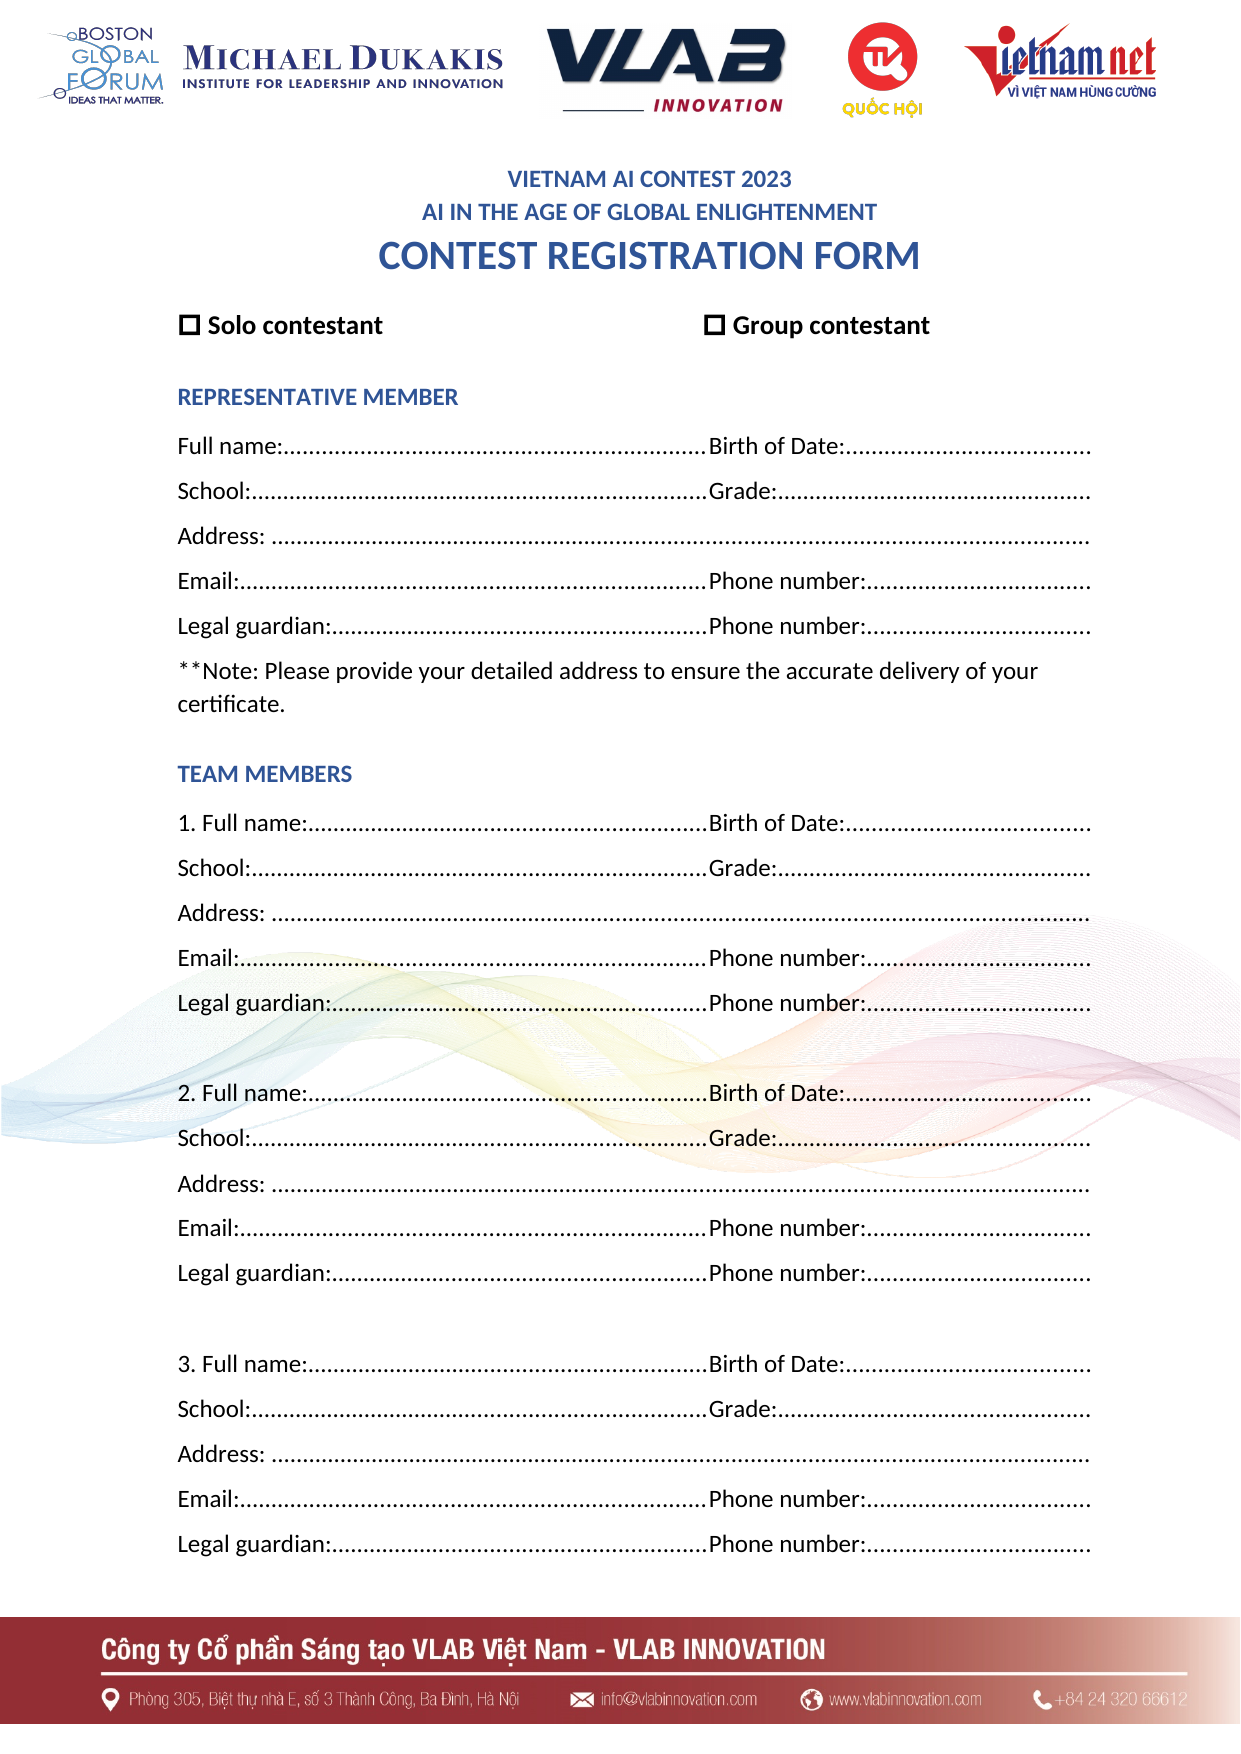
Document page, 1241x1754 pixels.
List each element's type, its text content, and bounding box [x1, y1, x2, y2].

text Address: [177, 897, 1122, 928]
picture [0, 1617, 1241, 1724]
text 3. Full name: Birth of Date: [177, 1348, 1122, 1378]
text Email: Phone number: [177, 1212, 1122, 1243]
text School: Grade: [177, 475, 1122, 506]
text REPRESENTATIVE MEMBER [177, 381, 1122, 411]
text Email: Phone number: [177, 1483, 1122, 1513]
picture [841, 21, 923, 119]
text Legal guardian: Phone number: [177, 1528, 1122, 1558]
text Full name: Birth of Date: [177, 430, 1122, 461]
picture [962, 23, 1157, 99]
text Address: [177, 520, 1122, 551]
picture [25, 18, 522, 112]
text Address: [177, 1438, 1122, 1468]
text 1. Full name: Birth of Date: [177, 807, 1122, 838]
text Legal guardian: Phone number: [177, 987, 1122, 1018]
text CONTEST REGISTRATION FORM [177, 229, 1122, 280]
text **Note: Please provide your detailed address to ensure the accurate delivery of your certificate. [177, 655, 1122, 718]
text Email: Phone number: [177, 942, 1122, 973]
text AI IN THE AGE OF GLOBAL ENLIGHTENMENT [177, 196, 1122, 227]
text Email: Phone number: [177, 565, 1122, 596]
text Legal guardian: Phone number: [177, 1258, 1122, 1288]
text Address: [177, 1168, 1122, 1198]
picture [539, 23, 792, 119]
text VIETNAM AI CONTEST 2023 [177, 164, 1122, 194]
text Legal guardian: Phone number: [177, 610, 1122, 641]
text TEAM MEMBERS [177, 758, 1122, 788]
text Solo contestant Group contestant [177, 308, 1122, 341]
text School: Grade: [177, 1393, 1122, 1423]
text School: Grade: [177, 852, 1122, 883]
text 2. Full name: Birth of Date: [177, 1077, 1122, 1108]
picture [1, 913, 1241, 1178]
text School: Grade: [177, 1123, 1122, 1153]
